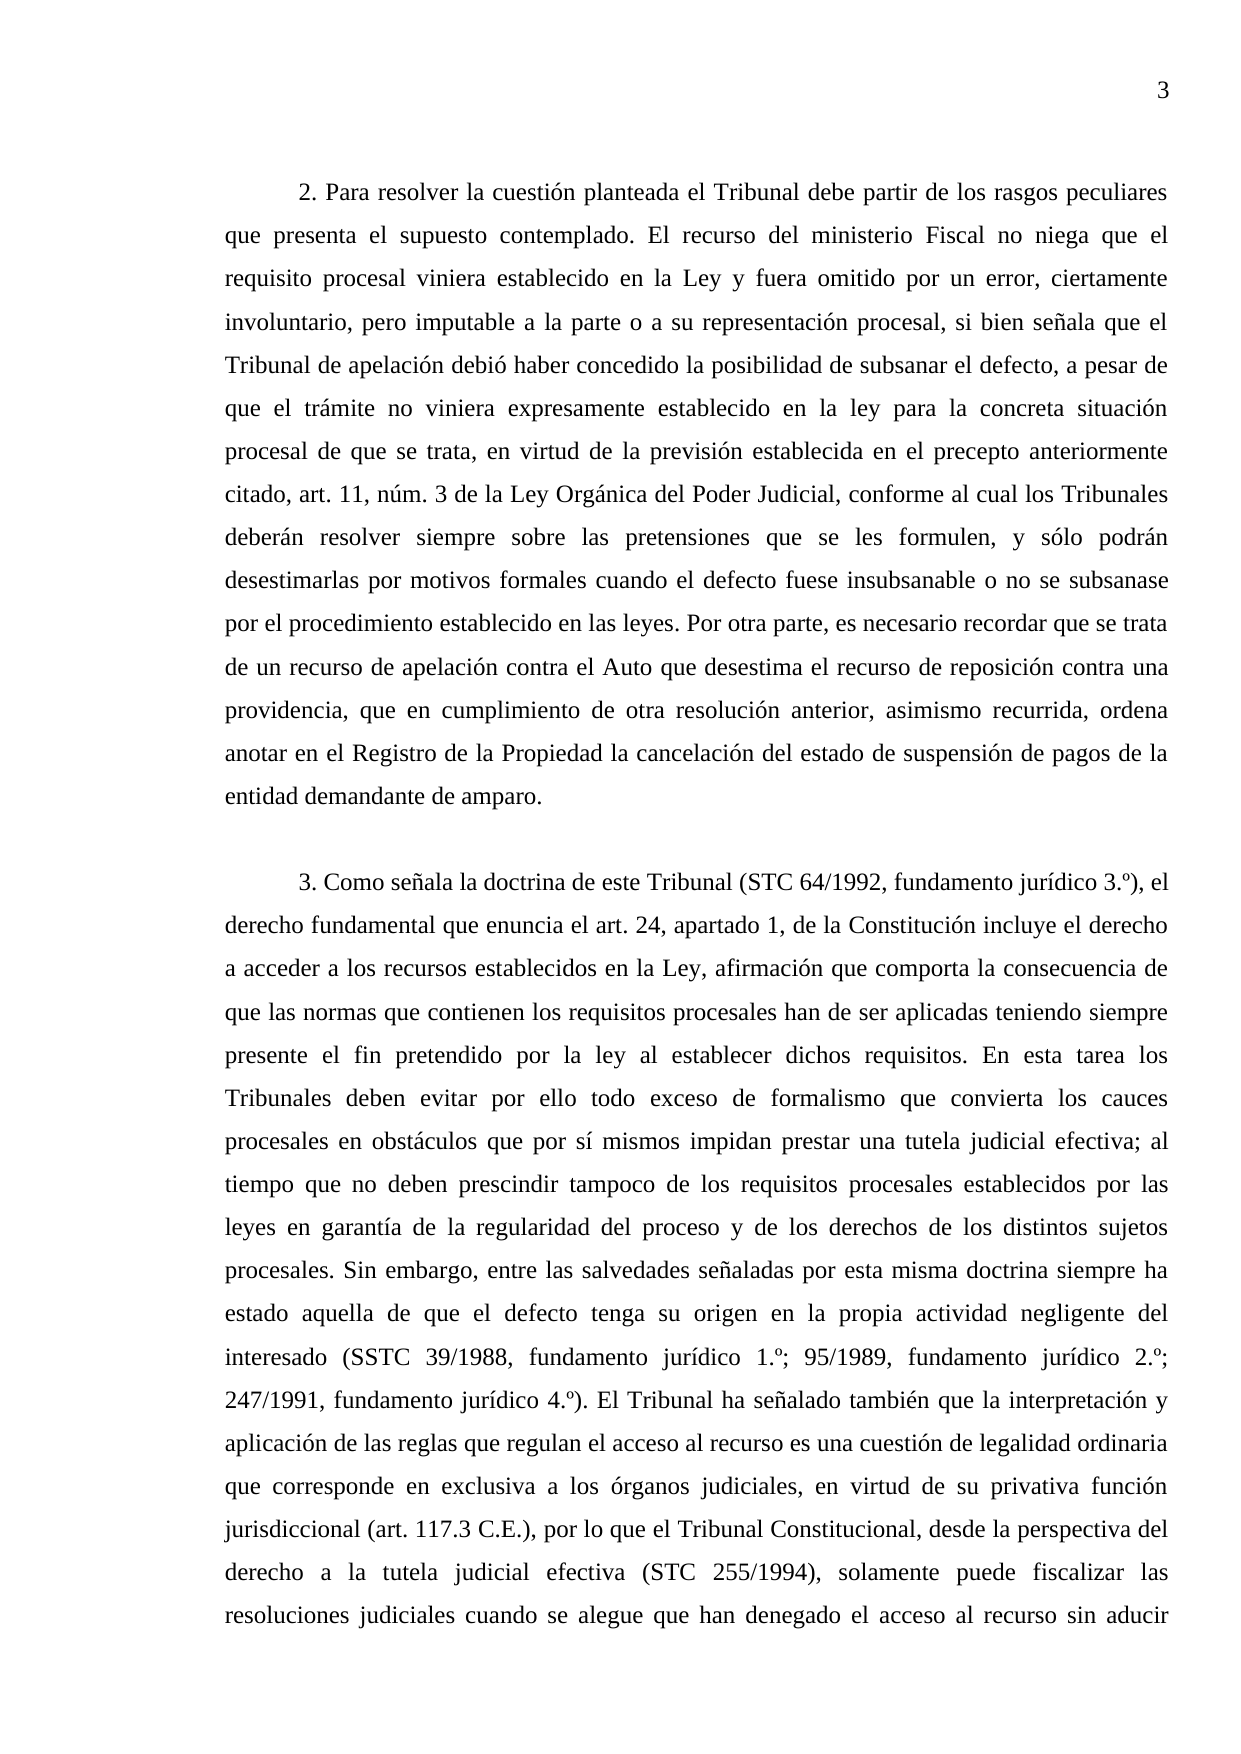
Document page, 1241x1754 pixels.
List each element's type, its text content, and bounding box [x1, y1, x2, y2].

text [224, 867, 1169, 1629]
text 2. Para resolver la cuestión planteada el Tribunal debe partir de los rasgos peculiares que presenta el supuesto contemplado. El recurso del ministerio Fiscal no niega que el requisito procesal viniera establecido en la Ley y fuera omitido por un error, ciertamente involuntario, pero imputable a la parte o a su representación procesal, si bien señala que el Tribunal de apelación debió haber concedido la posibilidad de subsanar el defecto, a pesar de que el trámite no viniera expresamente establecido en la ley para la concreta situación procesal de que se trata, en virtud de la previsión establecida en el precepto anteriormente citado, art. 11, núm. 3 de la Ley Orgánica del Poder Judicial, conforme al cual los Tribunales deberán resolver siempre sobre las pretensiones que se les formulen, y sólo podrán desestimarlas por motivos formales cuando el defecto fuese insubsanable o no se subsanase por el procedimiento establecido en las leyes. Por otra parte, es necesario recordar que se trata de un recurso de apelación contra el Auto que desestima el recurso de reposición contra una providencia, que en cumplimiento de otra resolución anterior, asimismo recurrida, ordena anotar en el Registro de la Propiedad la cancelación del estado de suspensión de pagos de la entidad demandante de amparo. [224, 177, 1169, 810]
